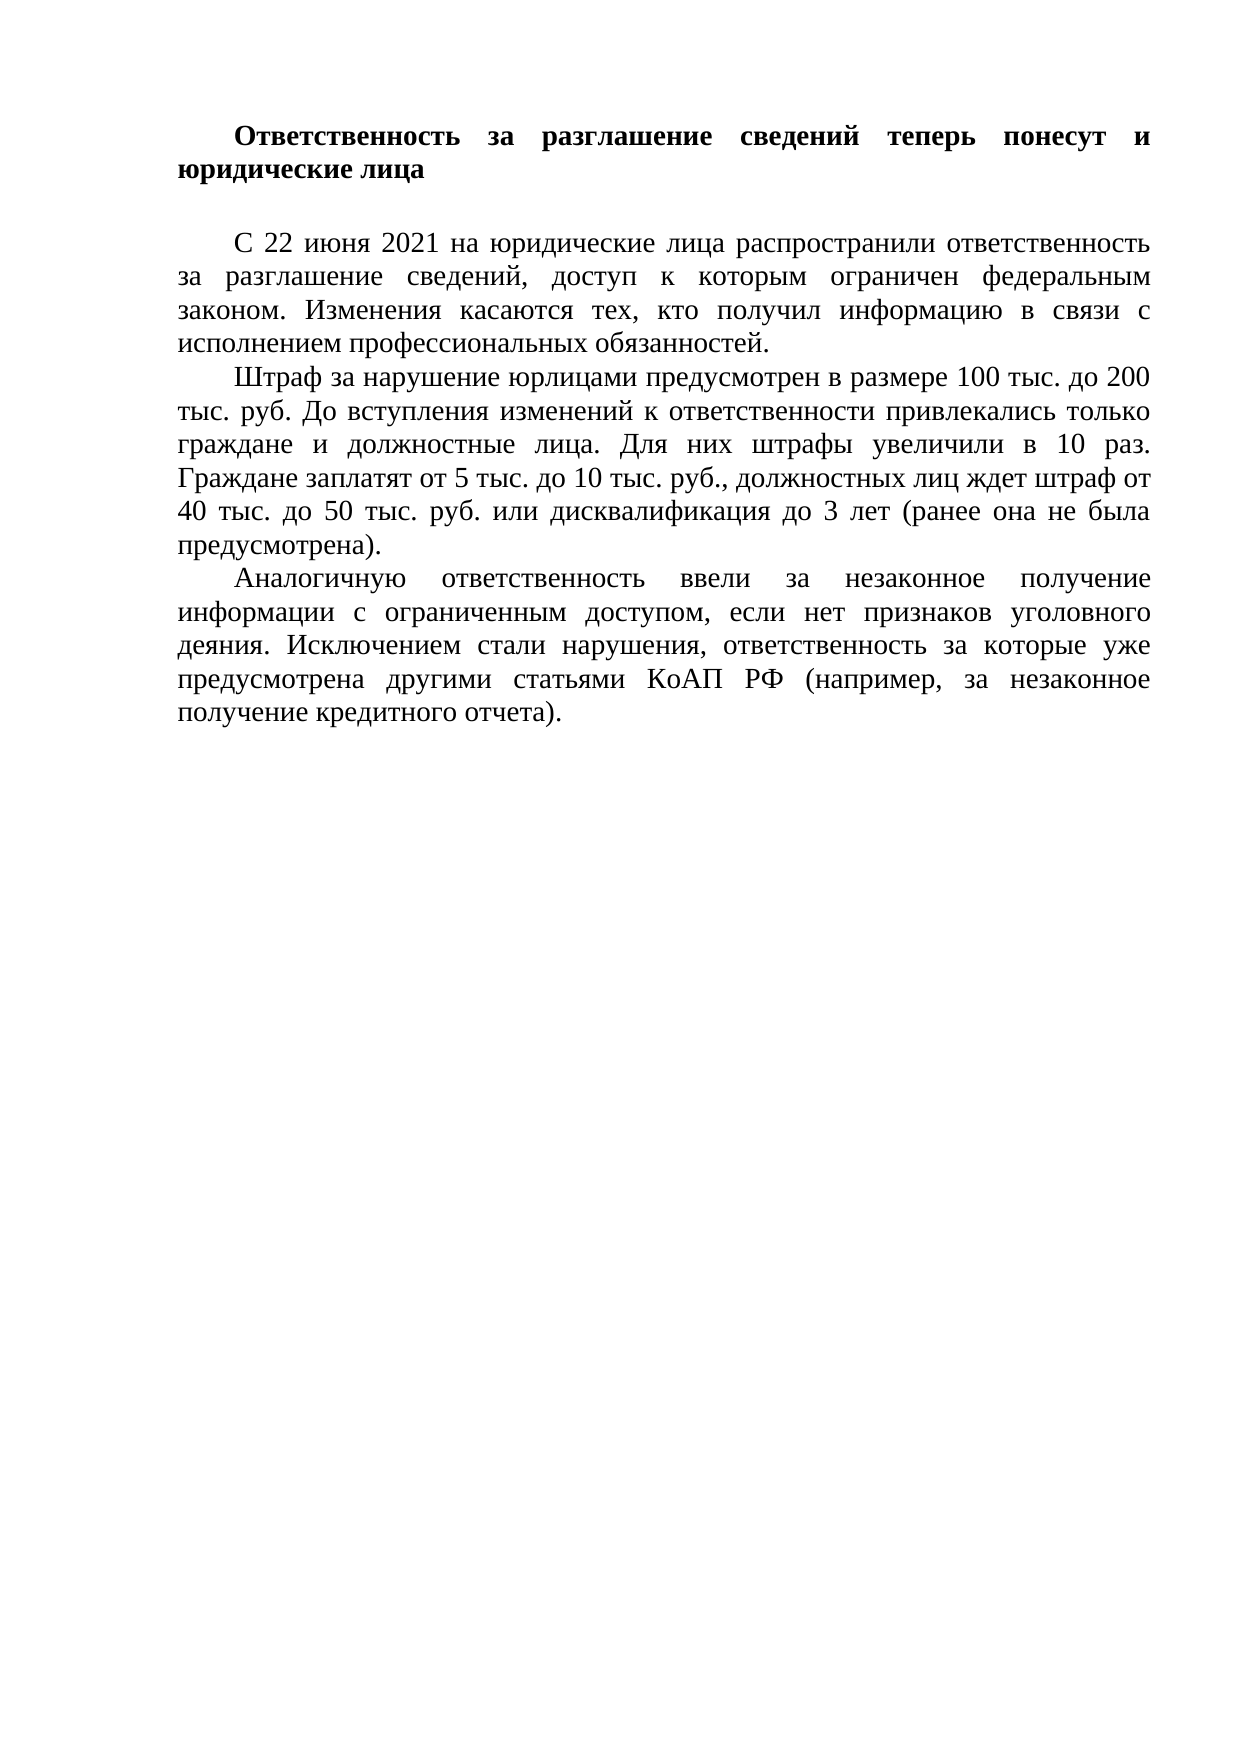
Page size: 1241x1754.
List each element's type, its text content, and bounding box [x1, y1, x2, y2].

text Аналогичную ответственность ввели за незаконное получение информации с ограниченным доступом, если нет признаков уголовного деяния. Исключением стали нарушения, ответственность за которые уже предусмотрена другими статьями КоАП РФ (например, за незаконное получение кредитного отчета). [177, 560, 1152, 728]
text Ответственность за разглашение сведений теперь понесут и юридические лица [177, 118, 1152, 185]
text Штраф за нарушение юрлицами предусмотрен в размере 100 тыс. до 200 тыс. руб. До вступления изменений к ответственности привлекались только граждане и должностные лица. Для них штрафы увеличили в 10 раз. Граждане заплатят от 5 тыс. до 10 тыс. руб., должностных лиц ждет штраф от 40 тыс. до 50 тыс. руб. или дисквалификация до 3 лет (ранее она не была предусмотрена). [177, 359, 1152, 560]
text С 22 июня 2021 на юридические лица распространили ответственность за разглашение сведений, доступ к которым ограничен федеральным законом. Изменения касаются тех, кто получил информацию в связи с исполнением профессиональных обязанностей. [177, 225, 1152, 359]
